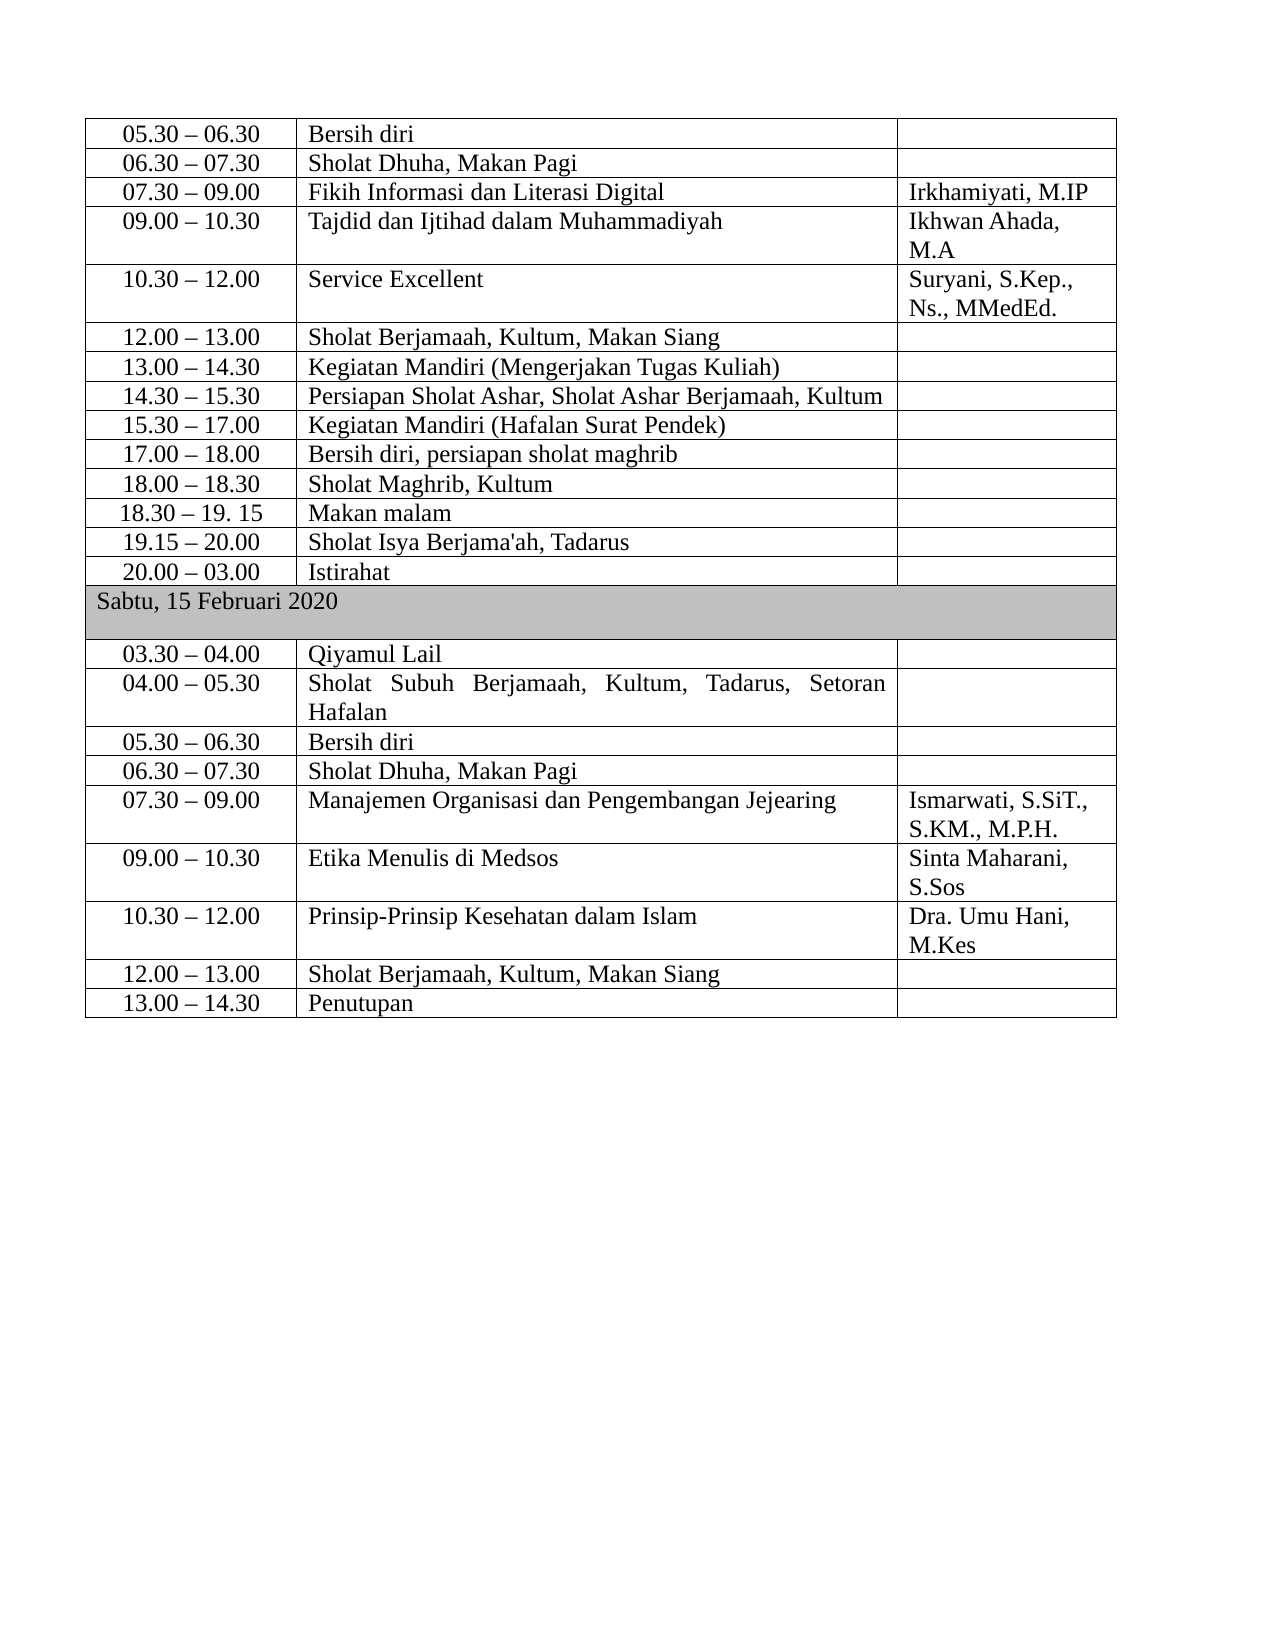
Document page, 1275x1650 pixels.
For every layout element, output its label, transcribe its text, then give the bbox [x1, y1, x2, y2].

table_cell Sholat Berjamaah, Kultum, Makan Siang [297, 960, 897, 988]
table_cell Sholat Maghrib, Kultum [297, 469, 897, 498]
table_cell 17.00 – 18.00 [86, 440, 296, 468]
table_cell 09.00 – 10.30 [86, 844, 296, 901]
table_cell 12.00 – 13.00 [86, 960, 296, 988]
table_cell Tajdid dan Ijtihad dalam Muhammadiyah [297, 207, 897, 264]
table_cell [898, 756, 1116, 784]
table_cell [898, 323, 1116, 351]
table_cell 12.00 – 13.00 [86, 323, 296, 351]
table_cell 06.30 – 07.30 [86, 756, 296, 784]
table_cell Sinta Maharani, S.Sos [898, 844, 1116, 901]
table_cell Ikhwan Ahada, M.A [898, 207, 1116, 264]
table_cell Irkhamiyati, M.IP [898, 178, 1116, 206]
table_cell [898, 382, 1116, 410]
table_cell Istirahat [297, 557, 897, 585]
table_cell 05.30 – 06.30 [86, 727, 296, 755]
table_cell Service Excellent [297, 265, 897, 322]
table_cell 04.00 – 05.30 [86, 669, 296, 726]
table_cell Bersih diri [297, 119, 897, 147]
table_cell Etika Menulis di Medsos [297, 844, 897, 901]
table_cell Sholat Dhuha, Makan Pagi [297, 149, 897, 177]
table_cell 05.30 – 06.30 [86, 119, 296, 147]
table_cell 10.30 – 12.00 [86, 902, 296, 959]
table_cell 18.00 – 18.30 [86, 469, 296, 498]
table_cell 10.30 – 12.00 [86, 265, 296, 322]
table_cell Sabtu, 15 Februari 2020 [86, 586, 1116, 639]
table_cell 19.15 – 20.00 [86, 528, 296, 556]
table_cell [898, 440, 1116, 468]
table_cell Makan malam [297, 499, 897, 527]
table_cell Manajemen Organisasi dan Pengembangan Jejearing [297, 786, 897, 843]
table_cell Bersih diri [297, 727, 897, 755]
table_cell Dra. Umu Hani, M.Kes [898, 902, 1116, 959]
table_cell [898, 149, 1116, 177]
table_cell Qiyamul Lail [297, 640, 897, 668]
table_cell Sholat Berjamaah, Kultum, Makan Siang [297, 323, 897, 351]
table_cell 06.30 – 07.30 [86, 149, 296, 177]
table_cell [898, 557, 1116, 585]
table_cell Sholat Dhuha, Makan Pagi [297, 756, 897, 784]
table_cell [898, 528, 1116, 556]
table_cell Penutupan [297, 989, 897, 1017]
table_cell Suryani, S.Kep., Ns., MMedEd. [898, 265, 1116, 322]
table_cell Fikih Informasi dan Literasi Digital [297, 178, 897, 206]
table_cell [898, 669, 1116, 726]
table_cell 13.00 – 14.30 [86, 989, 296, 1017]
table_cell [898, 989, 1116, 1017]
table_cell 18.30 – 19. 15 [86, 499, 296, 527]
table_cell [898, 499, 1116, 527]
table_cell 03.30 – 04.00 [86, 640, 296, 668]
table_cell 07.30 – 09.00 [86, 786, 296, 843]
table_cell [898, 119, 1116, 147]
table_cell [898, 960, 1116, 988]
table_cell [898, 352, 1116, 381]
table_cell Sholat Isya Berjama'ah, Tadarus [297, 528, 897, 556]
table_cell 09.00 – 10.30 [86, 207, 296, 264]
table_cell Bersih diri, persiapan sholat maghrib [297, 440, 897, 468]
table_cell Kegiatan Mandiri (Mengerjakan Tugas Kuliah) [297, 352, 897, 381]
table_cell 20.00 – 03.00 [86, 557, 296, 585]
table_cell Sholat Subuh Berjamaah, Kultum, Tadarus, Setoran Hafalan [297, 669, 897, 726]
table_cell Persiapan Sholat Ashar, Sholat Ashar Berjamaah, Kultum [297, 382, 897, 410]
table_cell [898, 469, 1116, 498]
table_cell Ismarwati, S.SiT., S.KM., M.P.H. [898, 786, 1116, 843]
table_cell 15.30 – 17.00 [86, 411, 296, 439]
table_cell Prinsip-Prinsip Kesehatan dalam Islam [297, 902, 897, 959]
table_cell [898, 411, 1116, 439]
table_cell 07.30 – 09.00 [86, 178, 296, 206]
table_cell [898, 640, 1116, 668]
table_cell Kegiatan Mandiri (Hafalan Surat Pendek) [297, 411, 897, 439]
table_cell 14.30 – 15.30 [86, 382, 296, 410]
table_cell 13.00 – 14.30 [86, 352, 296, 381]
table_cell [898, 727, 1116, 755]
